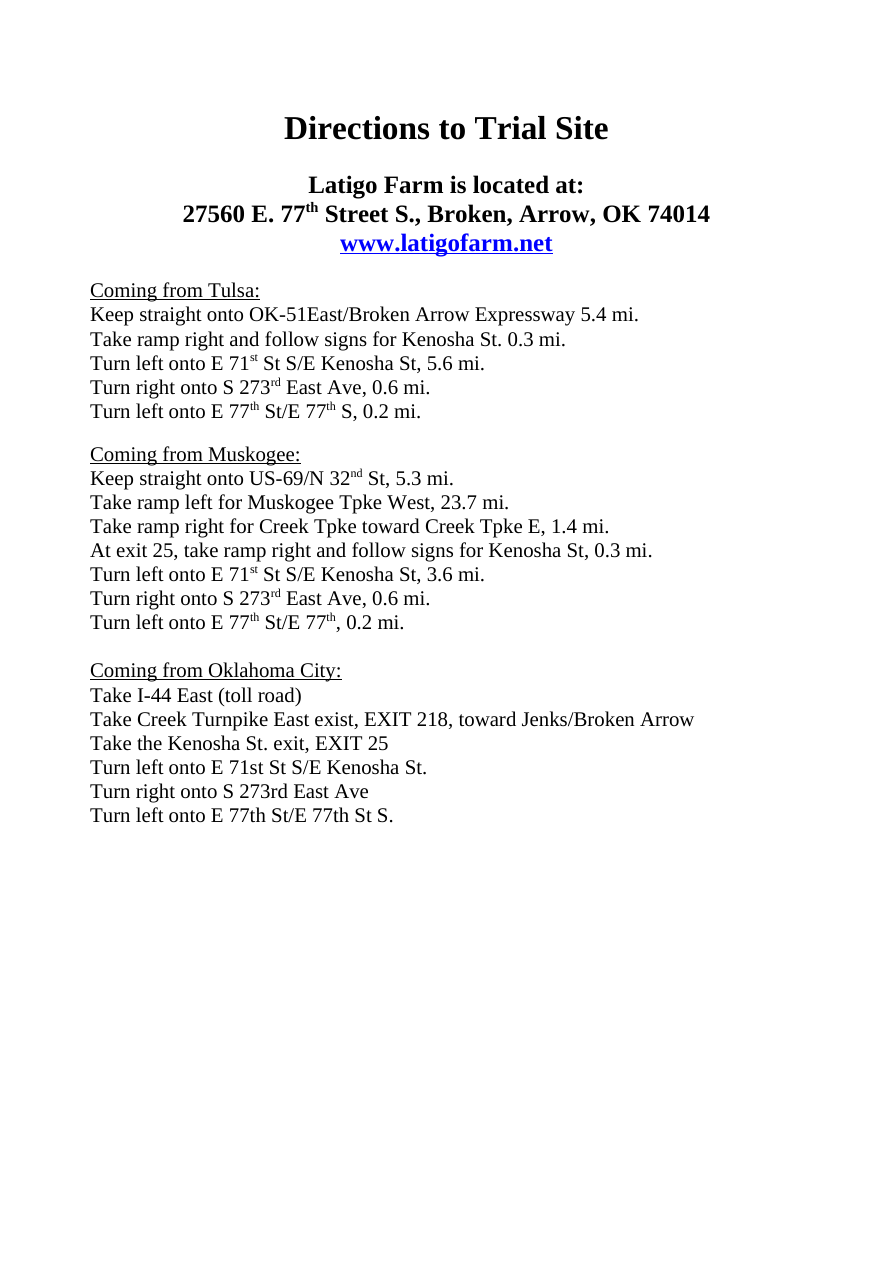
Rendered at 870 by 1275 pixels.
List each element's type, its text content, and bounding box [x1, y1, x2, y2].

text Latigo Farm is located at: [90, 171, 802, 199]
text Take the exit, EXIT 25 [90, 731, 802, 755]
text Turn left onto St, 5.6 mi. [90, 351, 802, 374]
text Coming from : [90, 442, 802, 466]
text Take Creek Turnpike East exist, EXIT 218, toward Jenks/Broken Arrow [90, 707, 802, 731]
text Turn right onto S 273rd , 0.6 mi. [90, 586, 802, 610]
text At exit 25, take ramp right and follow signs for , 0.3 mi. [90, 538, 802, 562]
text Turn left onto /E 77th S, 0.2 mi. [90, 399, 802, 423]
text www.latigofarm.net [90, 228, 802, 257]
text Coming from : [90, 278, 802, 302]
text Turn right onto S 273rd , 0.6 mi. [90, 374, 802, 399]
text Directions to Trial Site [90, 108, 802, 146]
text Coming from : [90, 658, 802, 682]
text Take I-44 East (toll road) [90, 682, 802, 707]
text Take ramp right for Creek Tpke toward Creek Tpke E, 1.4 mi. [90, 514, 802, 538]
text Turn right onto S 273rd [90, 779, 802, 803]
text Turn left onto St. [90, 755, 802, 779]
text Turn left onto /E 77th, 0.2 mi. [90, 610, 802, 634]
text Take ramp right and follow signs for 0.3 mi. [90, 326, 802, 351]
text Keep straight onto OK-51East/Broken Arrow Expressway 5.4 mi. [90, 302, 802, 326]
text 27560 E. 77th Street S., Broken, Arrow, OK 74014 [90, 199, 802, 228]
text Keep straight onto US-69/N 32nd St, 5.3 mi. [90, 466, 802, 490]
text Take ramp left for Muskogee Tpke West, 23.7 mi. [90, 490, 802, 514]
text Turn left onto / [90, 803, 802, 827]
text Turn left onto St, 3.6 mi. [90, 562, 802, 586]
